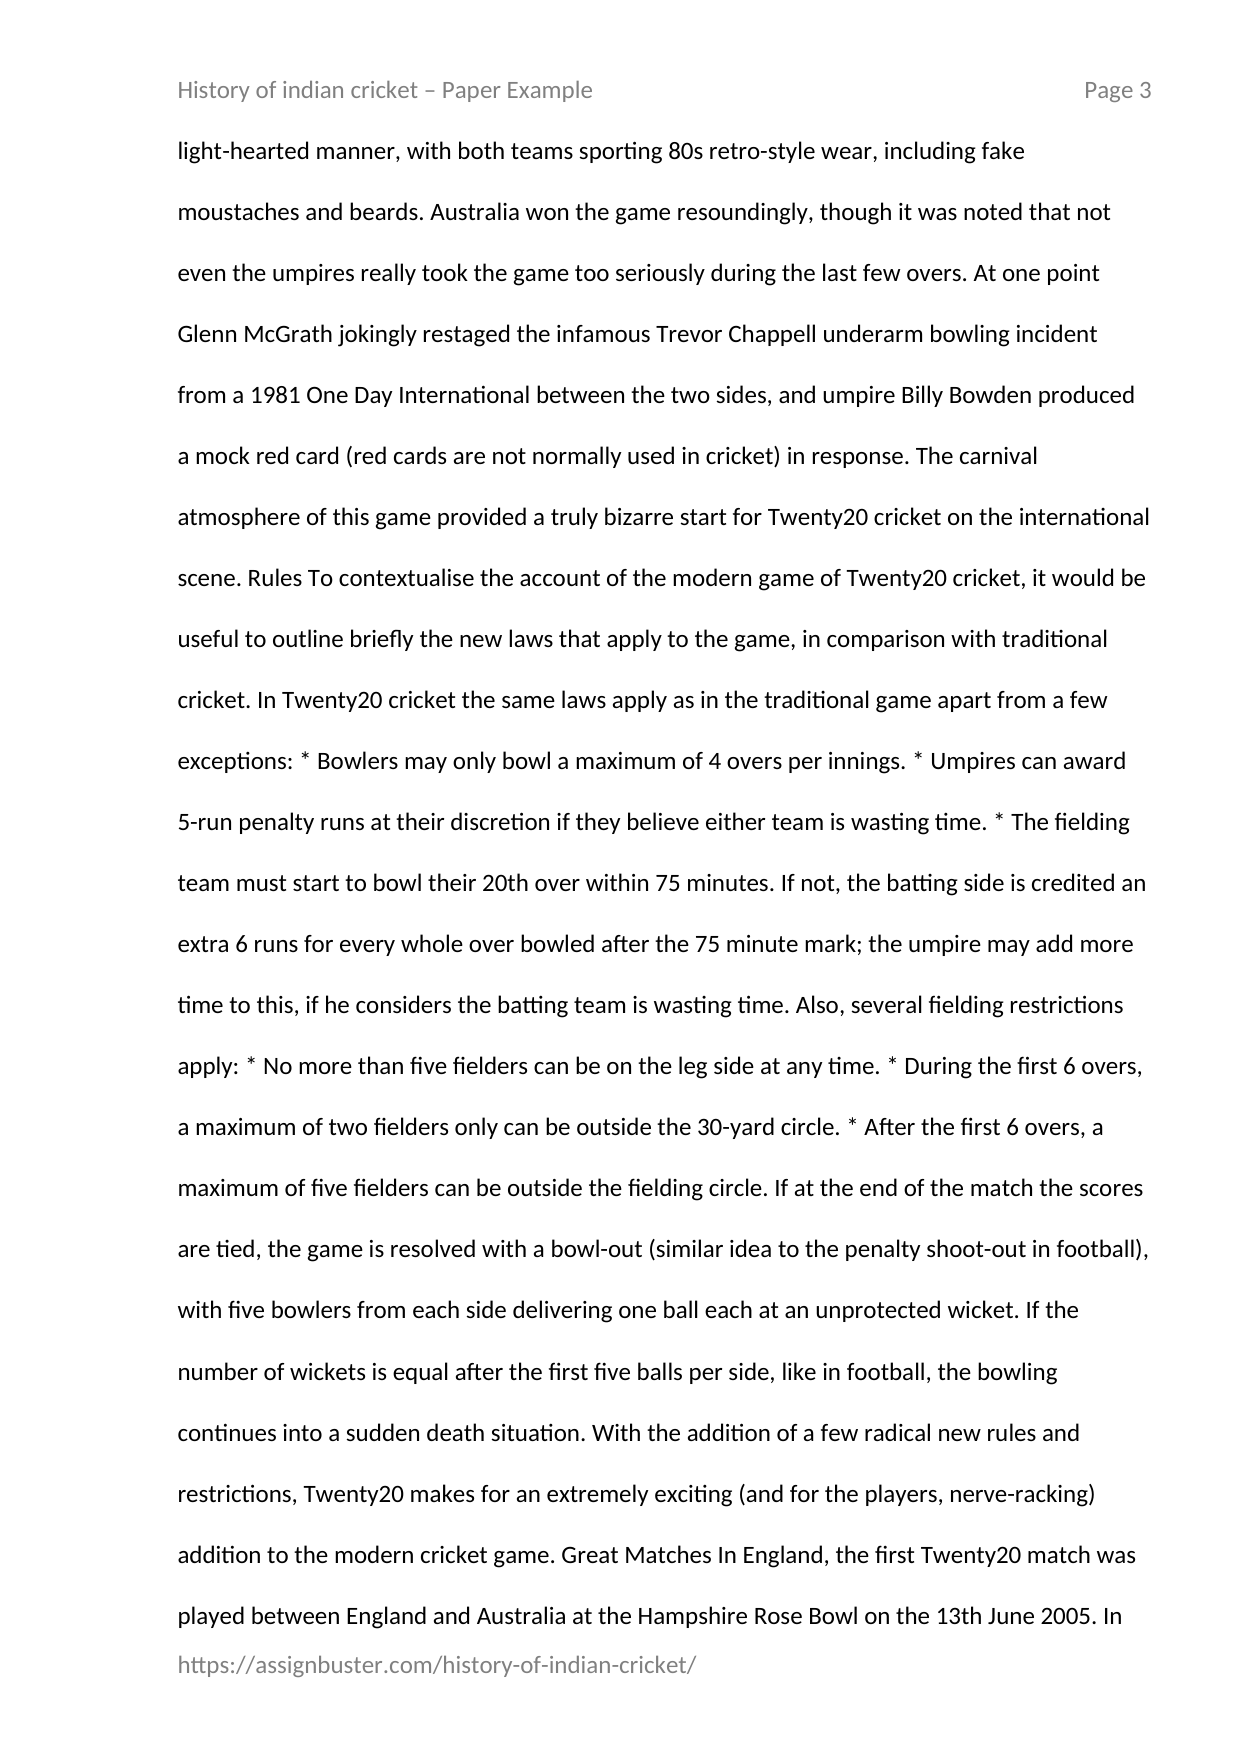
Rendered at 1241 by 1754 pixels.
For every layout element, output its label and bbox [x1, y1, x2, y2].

text [177, 135, 1152, 1630]
